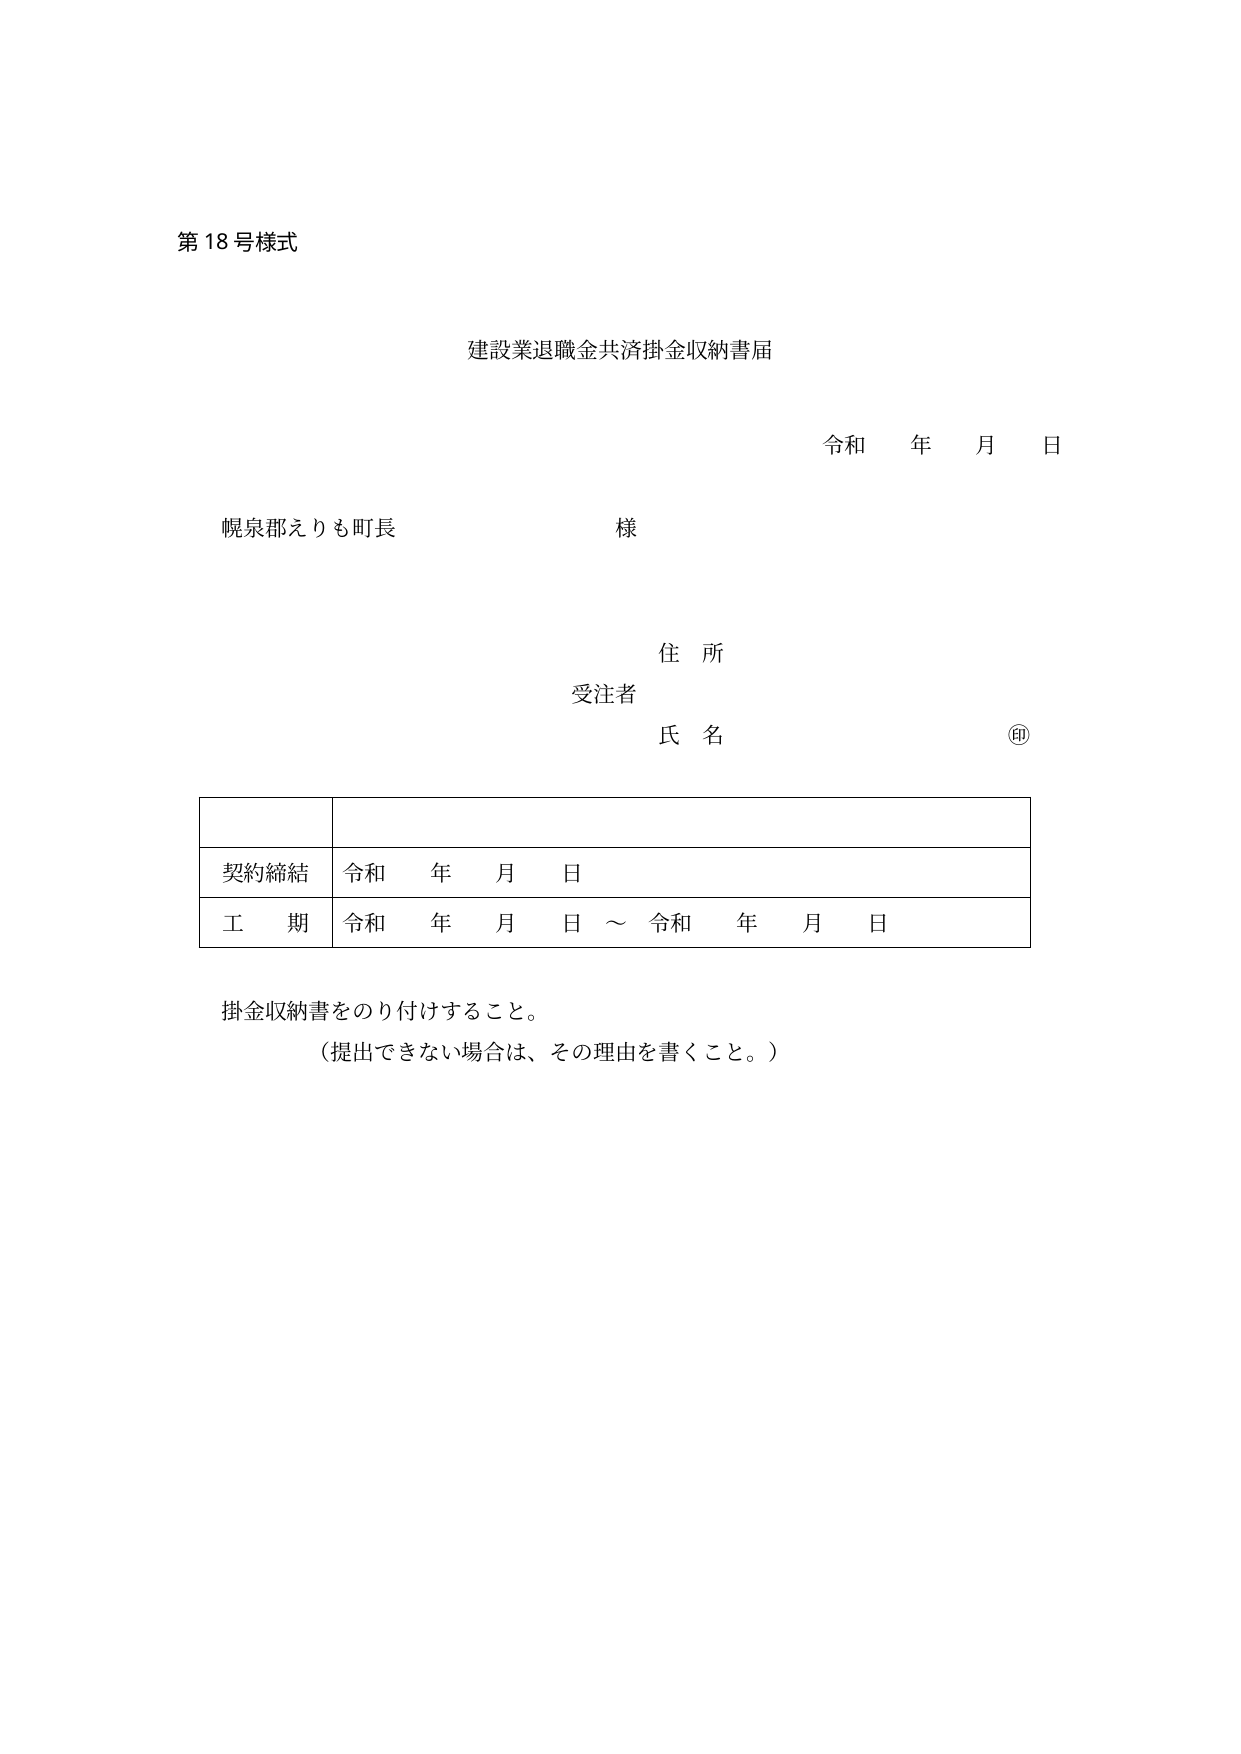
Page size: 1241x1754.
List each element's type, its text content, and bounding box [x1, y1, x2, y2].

text 建設業退職金共済掛金収納書届 [177, 328, 1063, 369]
table_cell 令和 年 月 日 ～ 令和 年 月 日 [333, 898, 1030, 947]
text 第18号様式 [177, 220, 1063, 262]
text 令和 年 月 日 [177, 423, 1063, 465]
table_cell 令和 年 月 日 [333, 848, 1030, 897]
table_cell 工 期 [200, 898, 332, 947]
text 住 所 [177, 631, 1063, 672]
text 氏 名 ㊞ [177, 714, 1063, 755]
table_header [200, 798, 332, 847]
text 幌泉郡えりも町長 様 [177, 506, 1063, 548]
table_cell 契約締結 [200, 848, 332, 897]
text （提出できない場合は、その理由を書くこと。） [177, 1031, 1063, 1072]
table_header [333, 798, 1030, 847]
text 掛金収納書をのり付けすること。 [177, 989, 1063, 1031]
text 受注者 [177, 672, 1063, 714]
